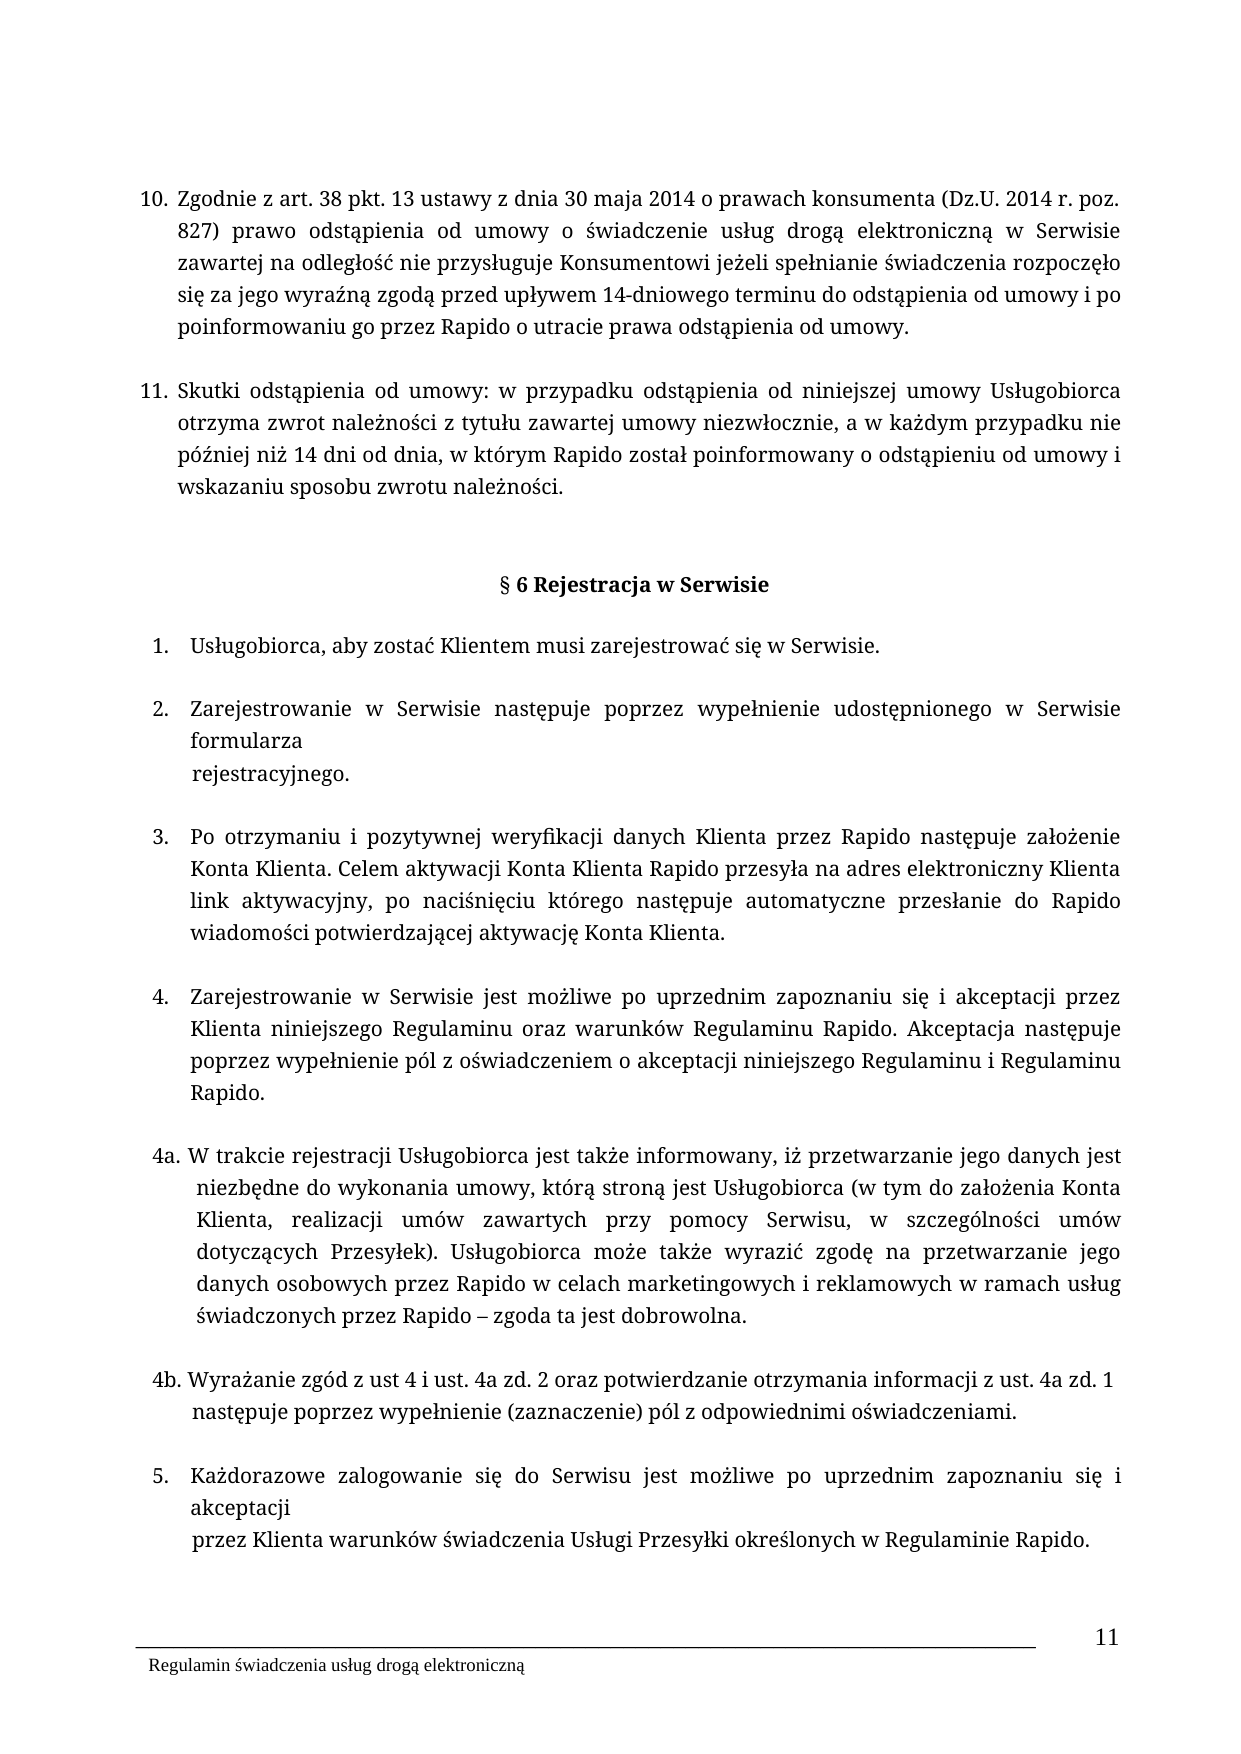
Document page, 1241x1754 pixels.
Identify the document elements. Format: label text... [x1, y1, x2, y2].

list Po otrzymaniu i pozytywnej weryfikacji danych Klienta przez Rapido następuje założenie Konta Klienta. Celem aktywacji Konta Klienta Rapido przesyła na adres elektroniczny Klienta link aktywacyjny, po naciśnięciu którego następuje automatyczne przesłanie do Rapido wiadomości potwierdzającej aktywację Konta Klienta. [152, 822, 1122, 947]
list Każdorazowe zalogowanie się do Serwisu jest możliwe po uprzednim zapoznaniu się i akceptacji [152, 1461, 1122, 1521]
text rejestracyjnego. [192, 759, 1122, 787]
list Skutki odstąpienia od umowy: w przypadku odstąpienia od niniejszej umowy Usługobiorca otrzyma zwrot należności z tytułu zawartej umowy niezwłocznie, a w każdym przypadku nie później niż 14 dni od dnia, w którym Rapido został poinformowany o odstąpieniu od umowy i wskazaniu sposobu zwrotu należności. [140, 376, 1122, 500]
list Zarejestrowanie w Serwisie następuje poprzez wypełnienie udostępnionego w Serwisie formularza [152, 694, 1122, 755]
subtitle § 6 Rejestracja w Serwisie [243, 570, 1025, 598]
text przez Klienta warunków świadczenia Usługi Przesyłki określonych w Regulaminie Rapido. [192, 1525, 1122, 1554]
list Usługobiorca, aby zostać Klientem musi zarejestrować się w Serwisie. [152, 631, 1122, 659]
text 4b. Wyrażanie zgód z ust 4 i ust. 4a zd. 2 oraz potwierdzanie otrzymania informacji z ust. 4a zd. 1 [152, 1365, 1122, 1393]
list Zgodnie z art. 38 pkt. 13 ustawy z dnia 30 maja 2014 o prawach konsumenta (Dz.U. 2014 r. poz. 827) prawo odstąpienia od umowy o świadczenie usług drogą elektroniczną w Serwisie zawartej na odległość nie przysługuje Konsumentowi jeżeli spełnianie świadczenia rozpoczęło się za jego wyraźną zgodą przed upływem 14-dniowego terminu do odstąpienia od umowy i po poinformowaniu go przez Rapido o utracie prawa odstąpienia od umowy. [140, 184, 1122, 341]
text następuje poprzez wypełnienie (zaznaczenie) pól z odpowiednimi oświadczeniami. [192, 1397, 1122, 1426]
text 4a. W trakcie rejestracji Usługobiorca jest także informowany, iż przetwarzanie jego danych jest niezbędne do wykonania umowy, którą stroną jest Usługobiorca (w tym do założenia Konta Klienta, realizacji umów zawartych przy pomocy Serwisu, w szczególności umów dotyczących Przesyłek). Usługobiorca może także wyrazić zgodę na przetwarzanie jego danych osobowych przez Rapido w celach marketingowych i reklamowych w ramach usług świadczonych przez Rapido – zgoda ta jest dobrowolna. [152, 1141, 1122, 1330]
list Zarejestrowanie w Serwisie jest możliwe po uprzednim zapoznaniu się i akceptacji przez Klienta niniejszego Regulaminu oraz warunków Regulaminu Rapido. Akceptacja następuje poprzez wypełnienie pól z oświadczeniem o akceptacji niniejszego Regulaminu i Regulaminu Rapido. [152, 982, 1122, 1106]
